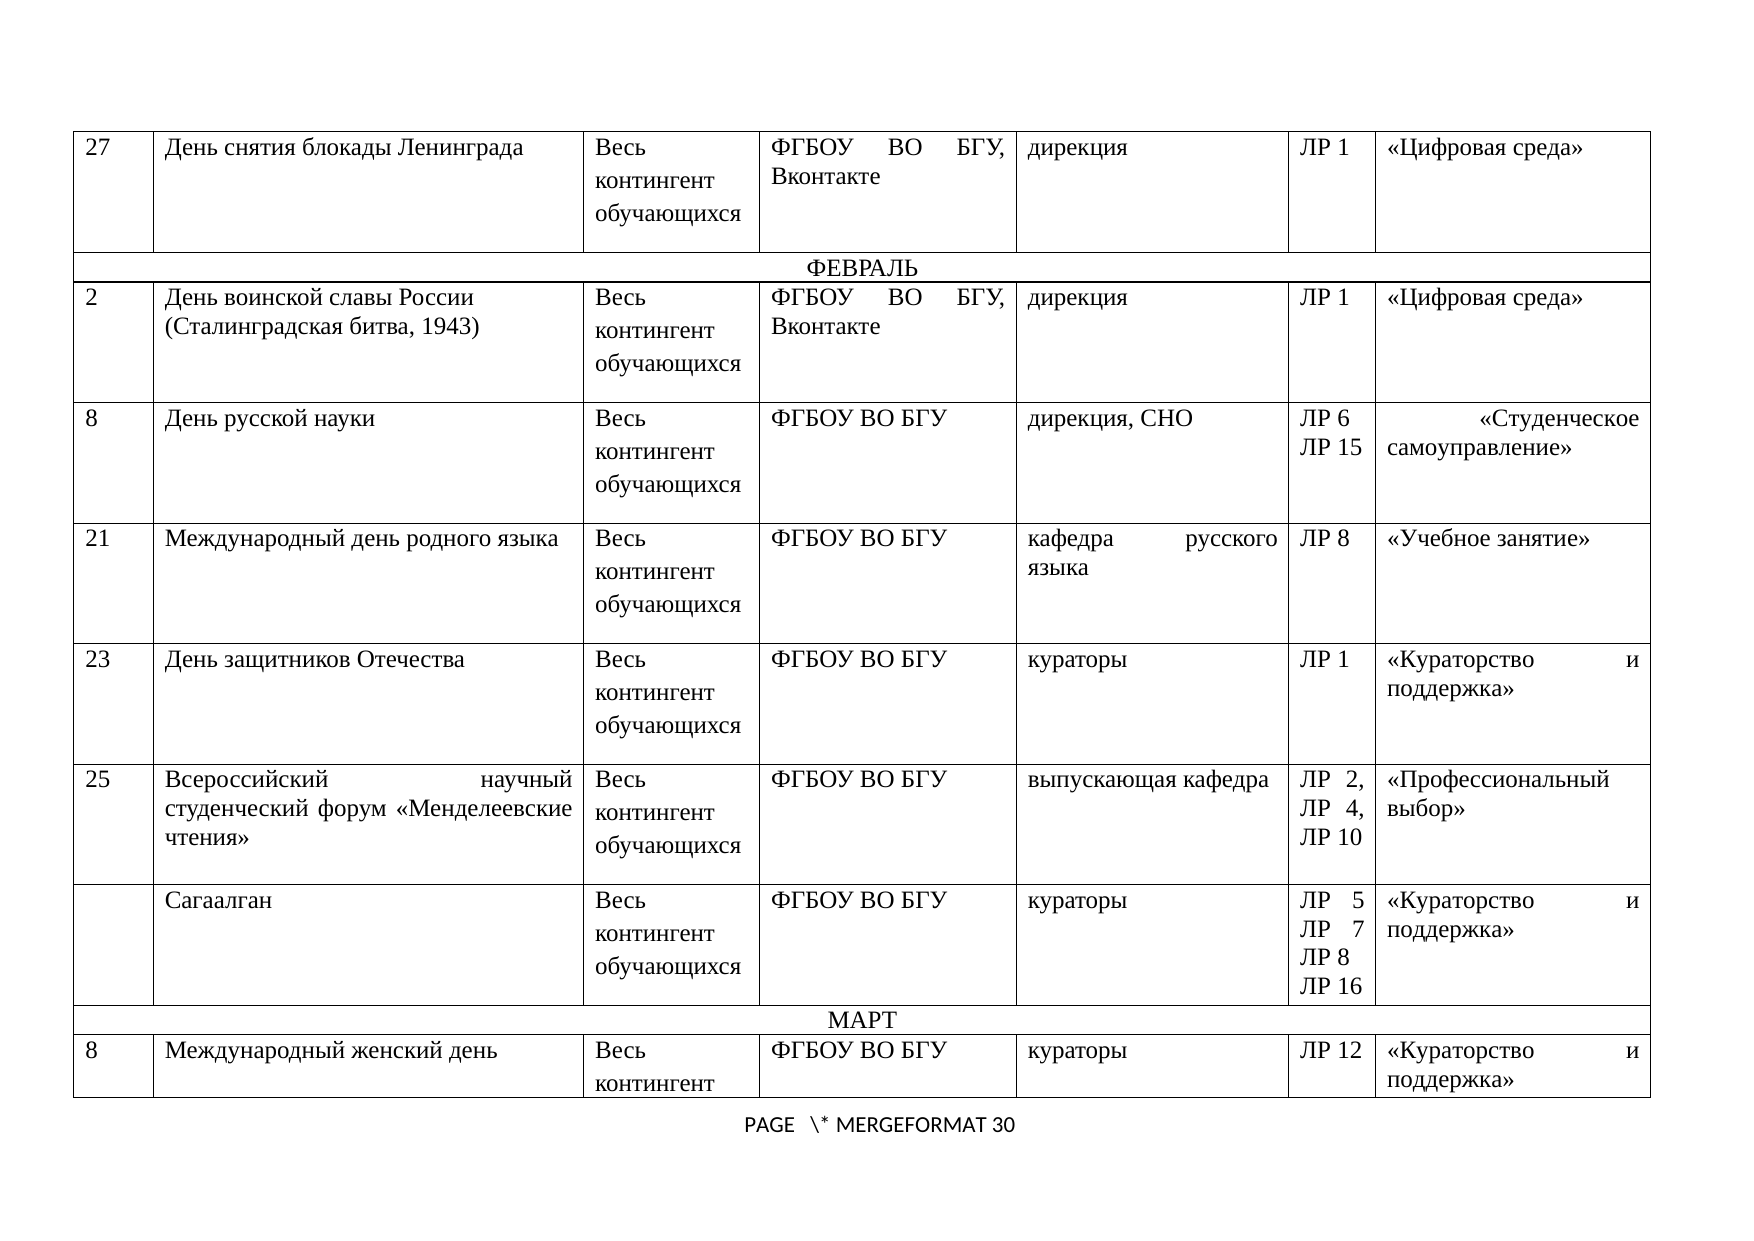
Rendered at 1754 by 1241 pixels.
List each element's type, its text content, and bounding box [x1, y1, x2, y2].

table_cell ФГБОУ ВО БГУ [760, 1035, 1016, 1097]
table_cell ФГБОУ ВО БГУ [760, 403, 1016, 522]
table_cell «Цифровая среда» [1376, 132, 1650, 252]
table_cell 23 [74, 644, 153, 763]
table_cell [584, 1035, 759, 1097]
table_cell ЛР 8 [1289, 524, 1375, 643]
table_cell 21 [74, 524, 153, 643]
table_cell Весь контингент обучающихся [584, 403, 759, 522]
table_cell «Учебное занятие» [1376, 524, 1650, 643]
table_cell 2 [74, 283, 153, 402]
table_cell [154, 1035, 583, 1097]
table_cell «Кураторство и поддержка» [1376, 885, 1650, 1004]
table_cell ФГБОУ ВО БГУ, Вконтакте [760, 283, 1016, 402]
table_cell Весь контингент обучающихся [584, 765, 759, 884]
table_cell Международный день родного языка [154, 524, 583, 643]
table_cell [1376, 1035, 1650, 1097]
table_cell кураторы [1017, 1035, 1288, 1097]
table_cell 8 [74, 403, 153, 522]
table_cell ФГБОУ ВО БГУ [760, 644, 1016, 763]
table_cell «Профессиональный выбор» [1376, 765, 1650, 884]
table_cell Всероссийский научный студенческий форум «Менделеевские чтения» [154, 765, 583, 884]
table_cell ЛР 12 [1289, 1035, 1375, 1097]
table_cell ЛР 2, ЛР 4, ЛР 10 [1289, 765, 1375, 884]
table_cell ФГБОУ ВО БГУ [760, 885, 1016, 1004]
table_cell День защитников Отечества [154, 644, 583, 763]
table_cell дирекция [1017, 132, 1288, 252]
table_cell Сагаалган [154, 885, 583, 1004]
table_cell выпускающая кафедра [1017, 765, 1288, 884]
table_cell 27 [74, 132, 153, 252]
table_cell ЛР 1 [1289, 283, 1375, 402]
table_cell «Кураторство и поддержка» [1376, 644, 1650, 763]
table_cell Весь контингент обучающихся [584, 524, 759, 643]
table_cell кафедра русского языка [1017, 524, 1288, 643]
table_cell ФГБОУ ВО БГУ [760, 524, 1016, 643]
table_cell День воинской славы России (Сталинградская битва, 1943) [154, 283, 583, 402]
table_cell ЛР 6 ЛР 15 [1289, 403, 1375, 522]
table_cell День русской науки [154, 403, 583, 522]
table_cell [74, 885, 153, 1004]
table_cell Весь контингент обучающихся [584, 644, 759, 763]
table_cell «Цифровая среда» [1376, 283, 1650, 402]
table_cell дирекция [1017, 283, 1288, 402]
table_cell кураторы [1017, 885, 1288, 1004]
table_cell 25 [74, 765, 153, 884]
table_cell Весь контингент обучающихся [584, 283, 759, 402]
table_cell ЛР 5 ЛР 7 ЛР 8 ЛР 16 [1289, 885, 1375, 1004]
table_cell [760, 132, 1016, 252]
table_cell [584, 132, 759, 252]
table_cell 8 [74, 1035, 153, 1097]
table_cell кураторы [1017, 644, 1288, 763]
table_cell дирекция, СНО [1017, 403, 1288, 522]
table_cell День снятия блокады Ленинграда [154, 132, 583, 252]
table_cell Весь контингент обучающихся [584, 885, 759, 1004]
table_cell ЛР 1 [1289, 644, 1375, 763]
table_cell ЛР 1 [1289, 132, 1375, 252]
table_cell МАРТ [74, 1006, 1650, 1034]
table_cell ФГБОУ ВО БГУ [760, 765, 1016, 884]
table_cell ФЕВРАЛЬ [74, 253, 1650, 281]
table_cell «Студенческое самоуправление» [1376, 403, 1650, 522]
